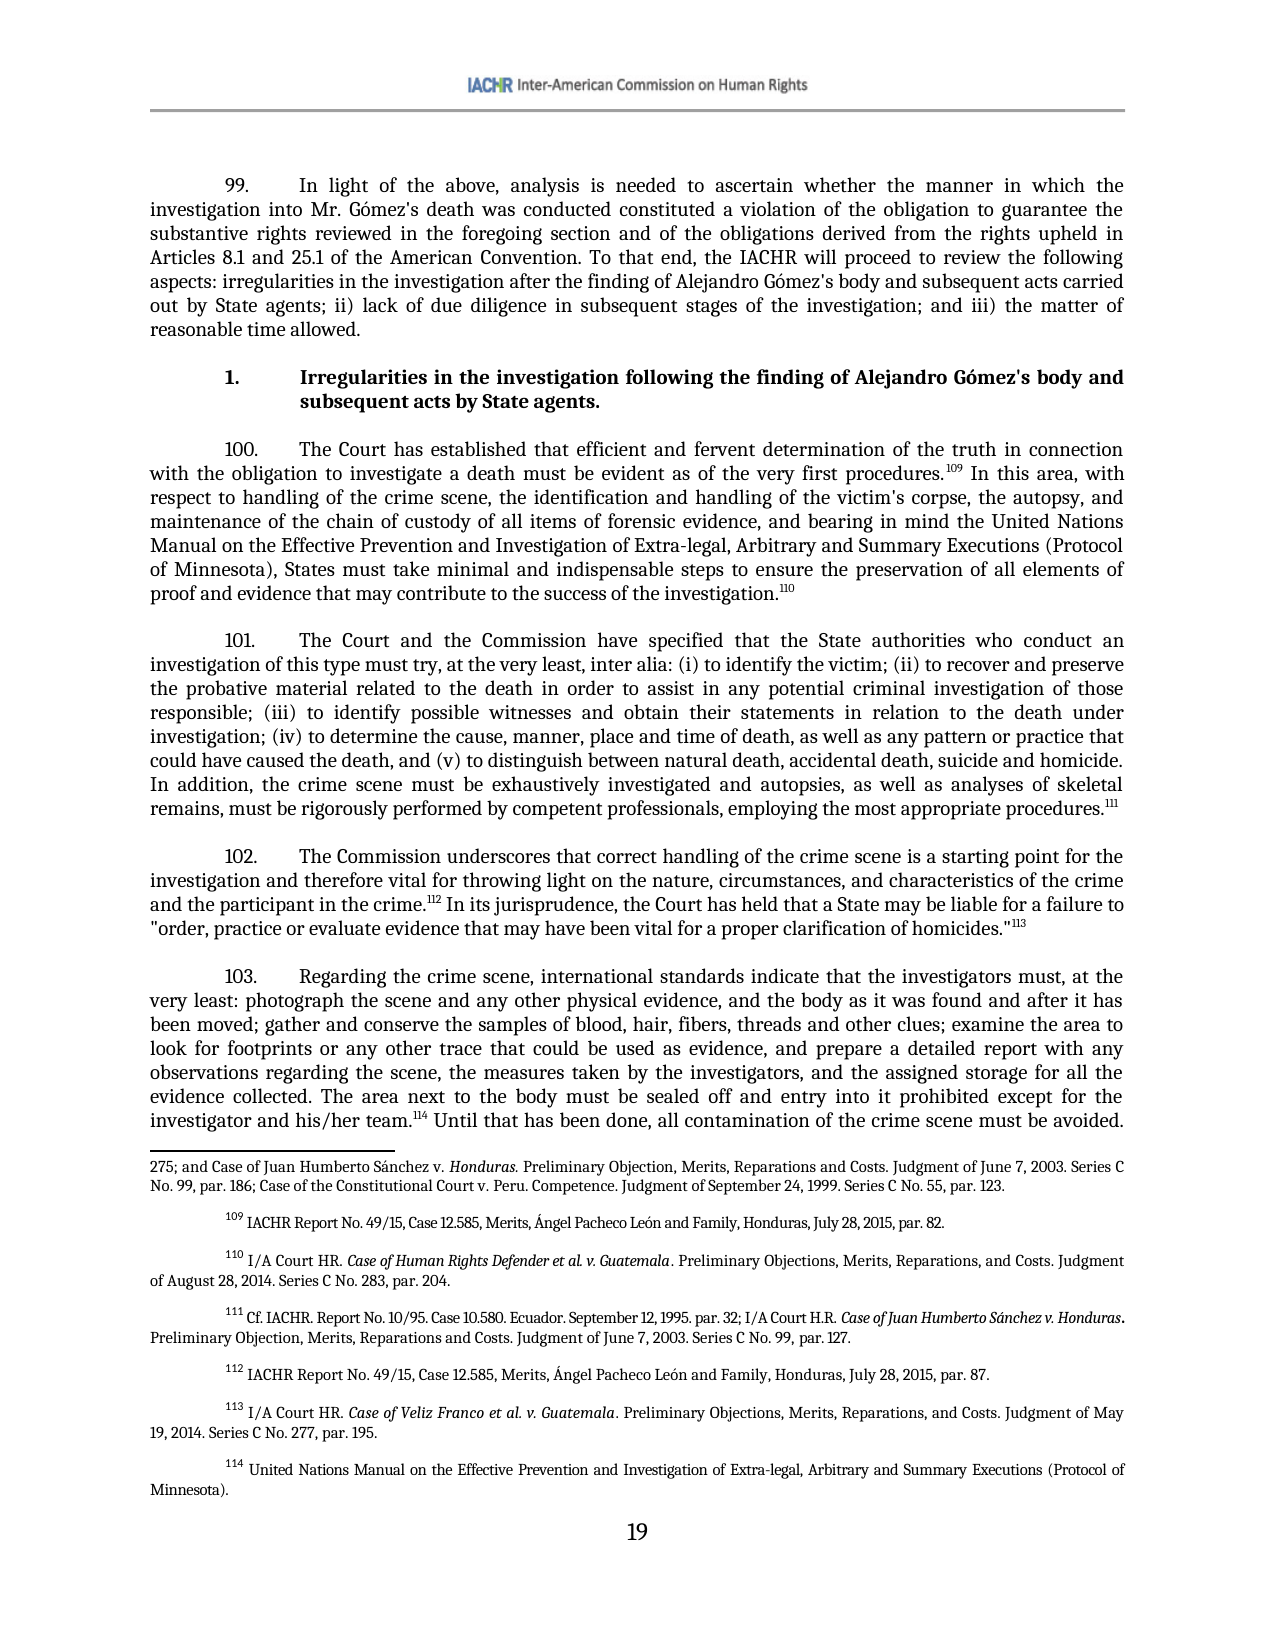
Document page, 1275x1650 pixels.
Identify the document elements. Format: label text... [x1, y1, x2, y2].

picture [456, 75, 819, 95]
list Regarding the crime scene, international standards indicate that the investigators must, at the very least: photograph the scene and any other physical evidence, and the body as it was found and after it has been moved; gather and conserve the samples of blood, hair, fibers, threads and other clues; examine the area to look for footprints or any other trace that could be used as evidence, and prepare a detailed report with any observations regarding the scene, the measures taken by the investigators, and the assigned storage for all the evidence collected. The area next to the body must be sealed off and entry into it prohibited except for the investigator and his/her team. Until that has been done, all contamination of the crime scene must be avoided. The area must be guarded 24/7. One of the greatest risks at the site where the body is found is handling of the corpse, which should only be done in the presence of professionals, who need to examine it and move it appropriately depending on the condition of the body. [150, 964, 1125, 1132]
list The Court has established that efficient and fervent determination of the truth in connection with the obligation to investigate a death must be evident as of the very first procedures. In this area, with respect to handling of the crime scene, the identification and handling of the victim's corpse, the autopsy, and maintenance of the chain of custody of all items of forensic evidence, and bearing in mind the United Nations Manual on the Effective Prevention and Investigation of Extra-legal, Arbitrary and Summary Executions (Protocol of Minnesota), States must take minimal and indispensable steps to ensure the preservation of all elements of proof and evidence that may contribute to the success of the investigation. [150, 437, 1125, 605]
list In light of the above, analysis is needed to ascertain whether the manner in which the investigation into Mr. Gómez's death was conducted constituted a violation of the obligation to guarantee the substantive rights reviewed in the foregoing section and of the obligations derived from the rights upheld in Articles 8.1 and 25.1 of the American Convention. To that end, the IACHR will proceed to review the following aspects: irregularities in the investigation after the finding of Alejandro Gómez's body and subsequent acts carried out by State agents; ii) lack of due diligence in subsequent stages of the investigation; and iii) the matter of reasonable time allowed. [150, 174, 1125, 342]
list The Court and the Commission have specified that the State authorities who conduct an investigation of this type must try, at the very least, inter alia: (i) to identify the victim; (ii) to recover and preserve the probative material related to the death in order to assist in any potential criminal investigation of those responsible; (iii) to identify possible witnesses and obtain their statements in relation to the death under investigation; (iv) to determine the cause, manner, place and time of death, as well as any pattern or practice that could have caused the death, and (v) to distinguish between natural death, accidental death, suicide and homicide. In addition, the crime scene must be exhaustively investigated and autopsies, as well as analyses of skeletal remains, must be rigorously performed by competent professionals, employing the most appropriate procedures. [150, 629, 1125, 821]
subtitle Irregularities in the investigation following the finding of Alejandro Gómez's body and subsequent acts by State agents. [225, 366, 1125, 413]
list The Commission underscores that correct handling of the crime scene is a starting point for the investigation and therefore vital for throwing light on the nature, circumstances, and characteristics of the crime and the participant in the crime. In its jurisprudence, the Court has held that a State may be liable for a failure to "order, practice or evaluate evidence that may have been vital for a proper clarification of homicides." [150, 845, 1125, 941]
